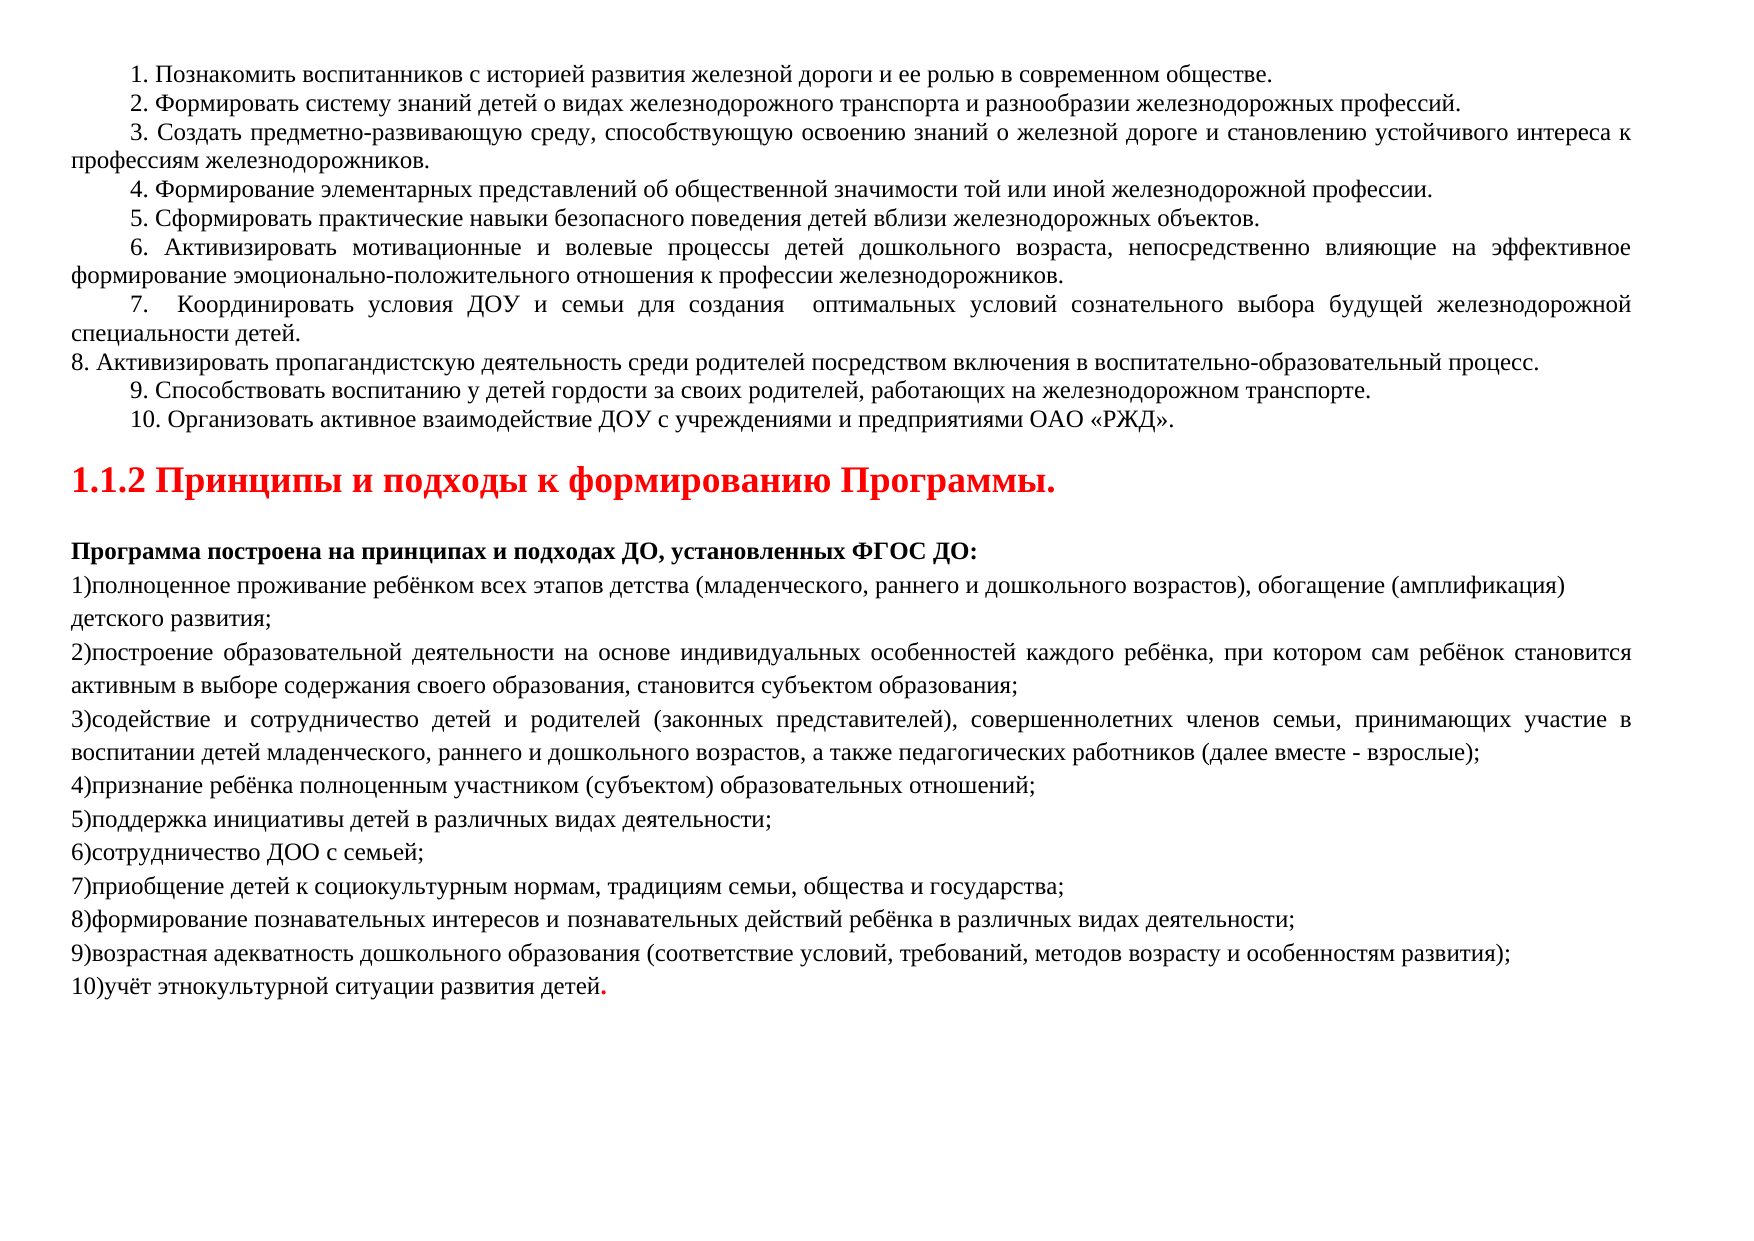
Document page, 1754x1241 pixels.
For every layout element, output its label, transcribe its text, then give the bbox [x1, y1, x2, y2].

text 7. Координировать условия ДОУ и семьи для создания оптимальных условий сознательного выбора будущей железнодорожной специальности детей. [71, 289, 1633, 347]
text 9)возрастная адекватность дошкольного образования (соответствие условий, требований, методов возрасту и особенностям развития); [71, 934, 1633, 968]
text 3. Создать предметно-развивающую среду, способствующую освоению знаний о железной дороге и становлению устойчивого интереса к профессиям железнодорожников. [71, 117, 1633, 174]
text 6. Активизировать мотивационные и волевые процессы детей дошкольного возраста, непосредственно влияющие на эффективное формирование эмоционально-положительного отношения к профессии железнодорожников. [71, 232, 1633, 289]
text Программа построена на принципах и подходах ДО, установленных ФГОС ДО: [71, 533, 1633, 567]
text 6)сотрудничество ДОО с семьей; [71, 834, 1633, 867]
text 1)полноценное проживание ребёнком всех этапов детства (младенческого, раннего и дошкольного возрастов), обогащение (амплификация) детского развития; [71, 567, 1633, 633]
text 10. Организовать активное взаимодействие ДОУ с учреждениями и предприятиями ОАО «РЖД». [71, 404, 1633, 433]
text 1.1.2 Принципы и подходы к формированию Программы. [583, 466, 1633, 500]
text 8)формирование познавательных интересов и познавательных действий ребёнка в различных видах деятельности; [71, 901, 1633, 934]
text 4)признание ребёнка полноценным участником (субъектом) образовательных отношений; [71, 767, 1633, 801]
text 2. Формировать систему знаний детей о видах железнодорожного транспорта и разнообразии железнодорожных профессий. [71, 88, 1633, 117]
text 2)построение образовательной деятельности на основе индивидуальных особенностей каждого ребёнка, при котором сам ребёнок становится активным в выборе содержания своего образования, становится субъектом образования; [71, 633, 1633, 700]
text 5. Сформировать практические навыки безопасного поведения детей вблизи железнодорожных объектов. [71, 203, 1633, 232]
text 9. Способствовать воспитанию у детей гордости за своих родителей, работающих на железнодорожном транспорте. [71, 375, 1633, 404]
text 3)содействие и сотрудничество детей и родителей (законных представителей), совершеннолетних членов семьи, принимающих участие в воспитании детей младенческого, раннего и дошкольного возрастов, а также педагогических работников (далее вместе - взрослые); [71, 700, 1633, 767]
text 1.1.2 Принципы и подходы к формированию Программы. [71, 466, 579, 500]
text 1. Познакомить воспитанников с историей развития железной дороги и ее ролью в современном обществе. [71, 59, 1633, 88]
text 7)приобщение детей к социокультурным нормам, традициям семьи, общества и государства; [71, 867, 1633, 901]
text 5)поддержка инициативы детей в различных видах деятельности; [71, 801, 1633, 834]
text 8. Активизировать пропагандистскую деятельность среди родителей посредством включения в воспитательно-образовательный процесс. [71, 347, 1633, 375]
text 4. Формирование элементарных представлений об общественной значимости той или иной железнодорожной профессии. [71, 174, 1633, 203]
text 10)учёт этнокультурной ситуации развития детей. [71, 968, 1633, 1001]
